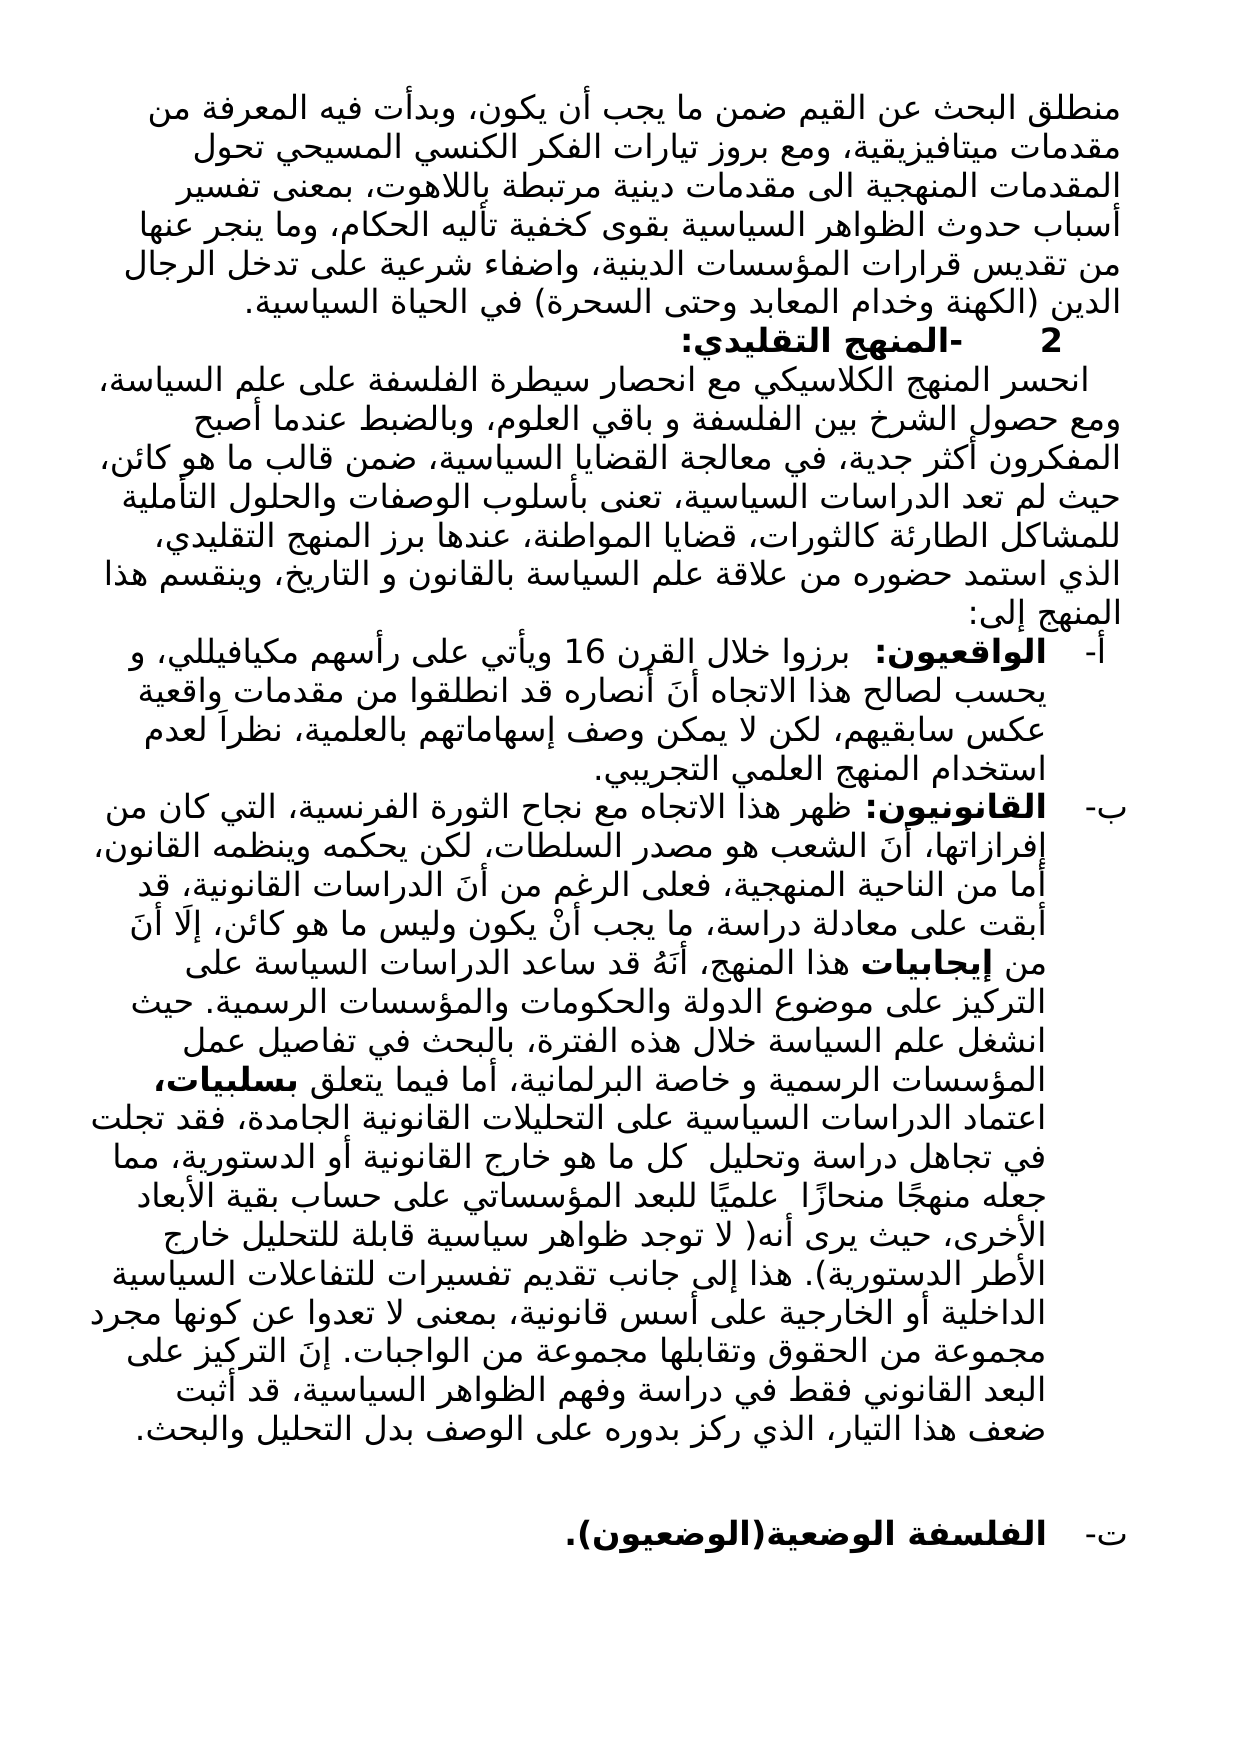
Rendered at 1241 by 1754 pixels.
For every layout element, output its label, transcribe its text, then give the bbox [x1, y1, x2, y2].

text 2 -المنهج التقليدي: [89, 322, 1122, 361]
list الواقعيون: برزوا خلال القرن 16 ويأتي على رأسهم مكيافيللي، و يحسب لصالح هذا الاتجاه أنَ أنصاره قد انطلقوا من مقدمات واقعية عكس سابقيهم، لكن لا يمكن وصف إسهاماتهم بالعلمية، نظراَ لعدم استخدام المنهج العلمي التجريبي. [89, 633, 1084, 788]
list الفلسفة الوضعية(الوضعيون). [89, 1514, 1084, 1553]
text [89, 89, 1122, 322]
list القانونيون: ظهر هذا الاتجاه مع نجاح الثورة الفرنسية، التي كان من إفرازاتها، أنَ الشعب هو مصدر السلطات، لكن يحكمه وينظمه القانون، أما من الناحية المنهجية، فعلى الرغم من أنَ الدراسات القانونية، قد أبقت على معادلة دراسة، ما يجب أنْ يكون وليس ما هو كائن، إلَا أنَ من إيجابيات هذا المنهج، أنَهُ قد ساعد الدراسات السياسة على التركيز على موضوع الدولة والحكومات والمؤسسات الرسمية. حيث انشغل علم السياسة خلال هذه الفترة، بالبحث في تفاصيل عمل المؤسسات الرسمية و خاصة البرلمانية، أما فيما يتعلق بسلبيات، اعتماد الدراسات السياسية على التحليلات القانونية الجامدة، فقد تجلت في تجاهل دراسة وتحليل كل ما هو خارج القانونية أو الدستورية، مما جعله منهجًا منحازًا علميًا للبعد المؤسساتي على حساب بقية الأبعاد الأخرى، حيث يرى أنه( لا توجد ظواهر سياسية قابلة للتحليل خارج الأطر الدستورية). هذا إلى جانب تقديم تفسيرات للتفاعلات السياسية الداخلية أو الخارجية على أسس قانونية، بمعنى لا تعدوا عن كونها مجرد مجموعة من الحقوق وتقابلها مجموعة من الواجبات. إنَ التركيز على البعد القانوني فقط في دراسة وفهم الظواهر السياسية، قد أثبت ضعف هذا التيار، الذي ركز بدوره على الوصف بدل التحليل والبحث. [89, 788, 1084, 1448]
text انحسر المنهج الكلاسيكي مع انحصار سيطرة الفلسفة على علم السياسة، ومع حصول الشرخ بين الفلسفة و باقي العلوم، وبالضبط عندما أصبح المفكرون أكثر جدية، في معالجة القضايا السياسية، ضمن قالب ما هو كائن، حيث لم تعد الدراسات السياسية، تعنى بأسلوب الوصفات والحلول التأملية للمشاكل الطارئة كالثورات، قضايا المواطنة، عندها برز المنهج التقليدي، الذي استمد حضوره من علاقة علم السياسة بالقانون و التاريخ، وينقسم هذا المنهج إلى: [89, 361, 1122, 633]
